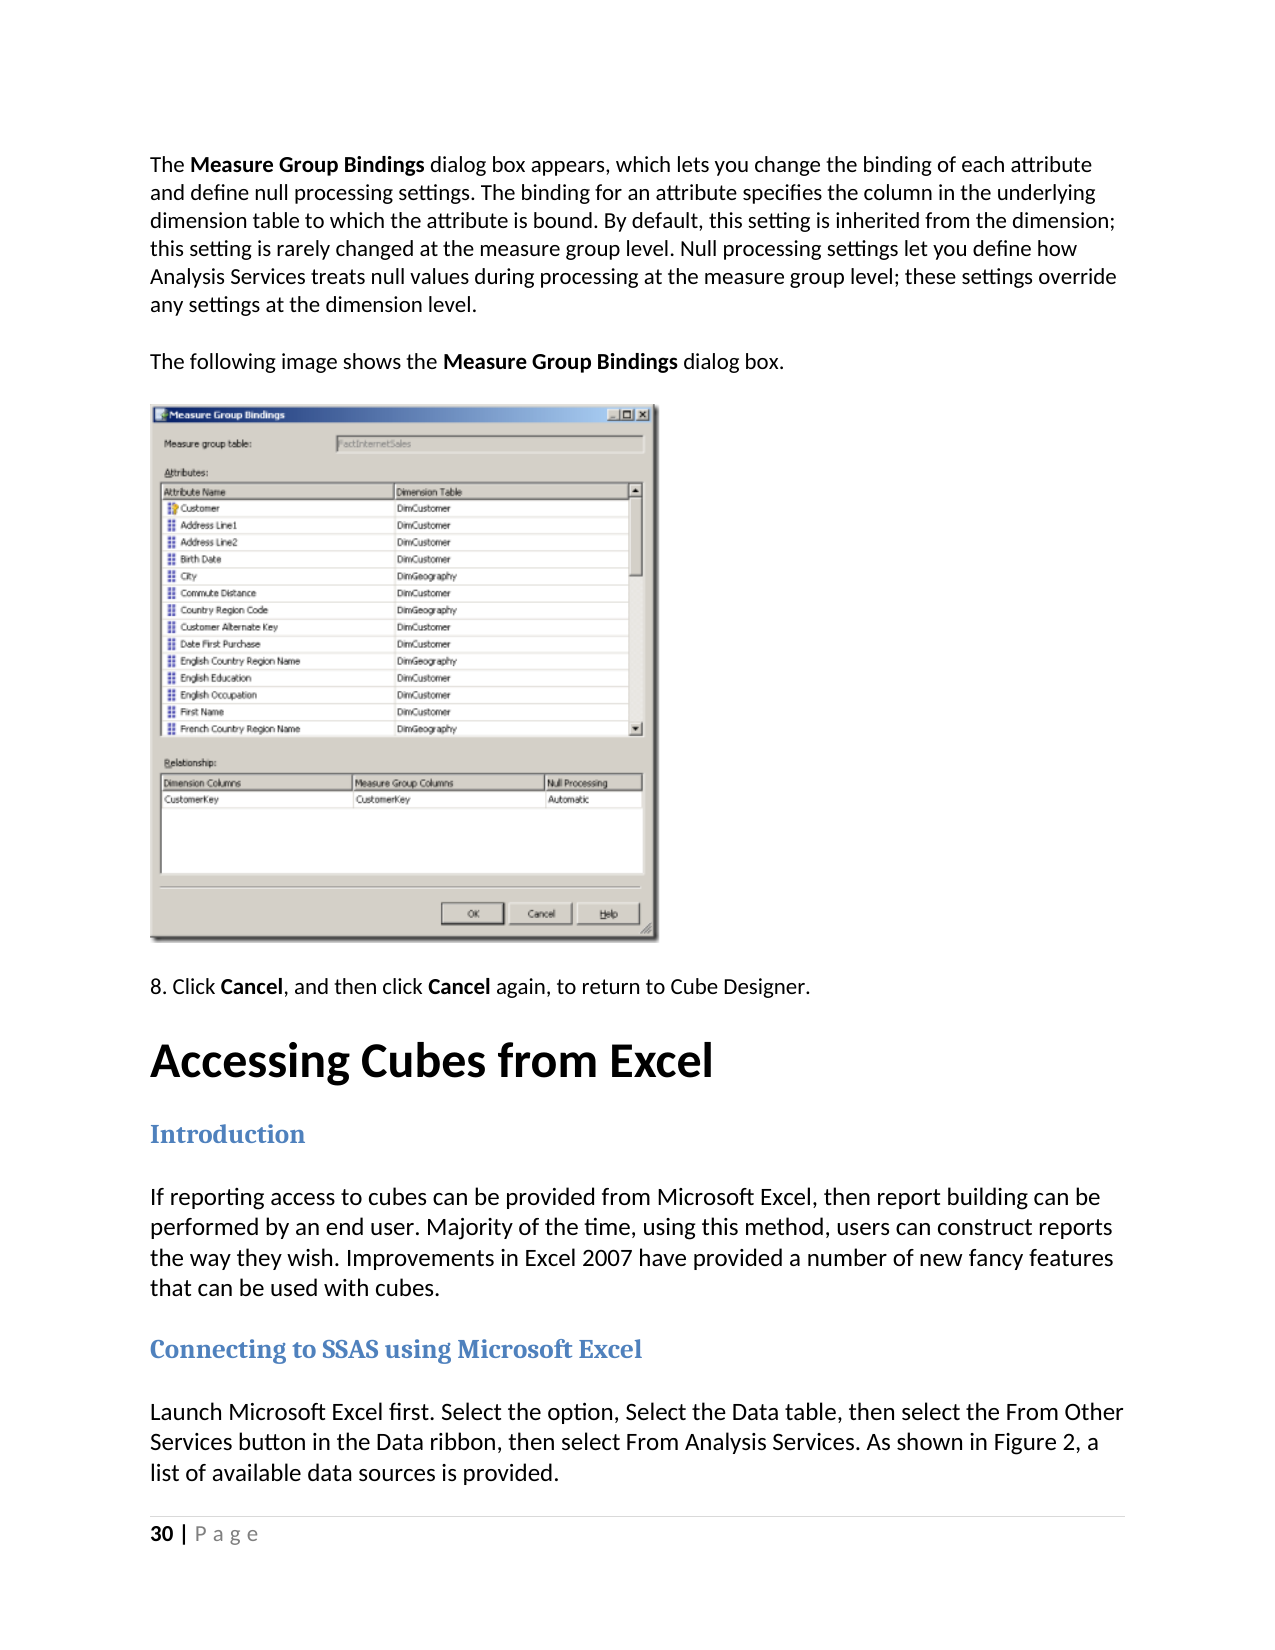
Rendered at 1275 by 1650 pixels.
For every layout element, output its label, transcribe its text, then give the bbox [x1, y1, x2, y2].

text Accessing Cubes from Excel [150, 1029, 1125, 1090]
picture [150, 404, 660, 943]
text The Measure Group Bindings dialog box appears, which lets you change the binding of each attribute and define null processing settings. The binding for an attribute specifies the column in the underlying dimension table to which the attribute is bound. By default, this setting is inherited from the dimension; this setting is rarely changed at the measure group level. Null processing settings let you define how Analysis Services treats null values during processing at the measure group level; these settings override any settings at the dimension level. [150, 150, 1125, 318]
text Introduction If reporting access to cubes can be provided from Microsoft Excel, then report building can be performed by an end user. Majority of the time, using this method, users can construct reports the way they wish. Improvements in Excel 2007 have provided a number of new fancy features that can be used with cubes. Connecting to SSAS using Microsoft Excel [150, 1119, 1125, 1365]
text 8. Click Cancel, and then click Cancel again, to return to Cube Designer. [150, 972, 1125, 1000]
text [150, 1365, 1125, 1487]
text The following image shows the Measure Group Bindings dialog box. [150, 347, 1125, 375]
